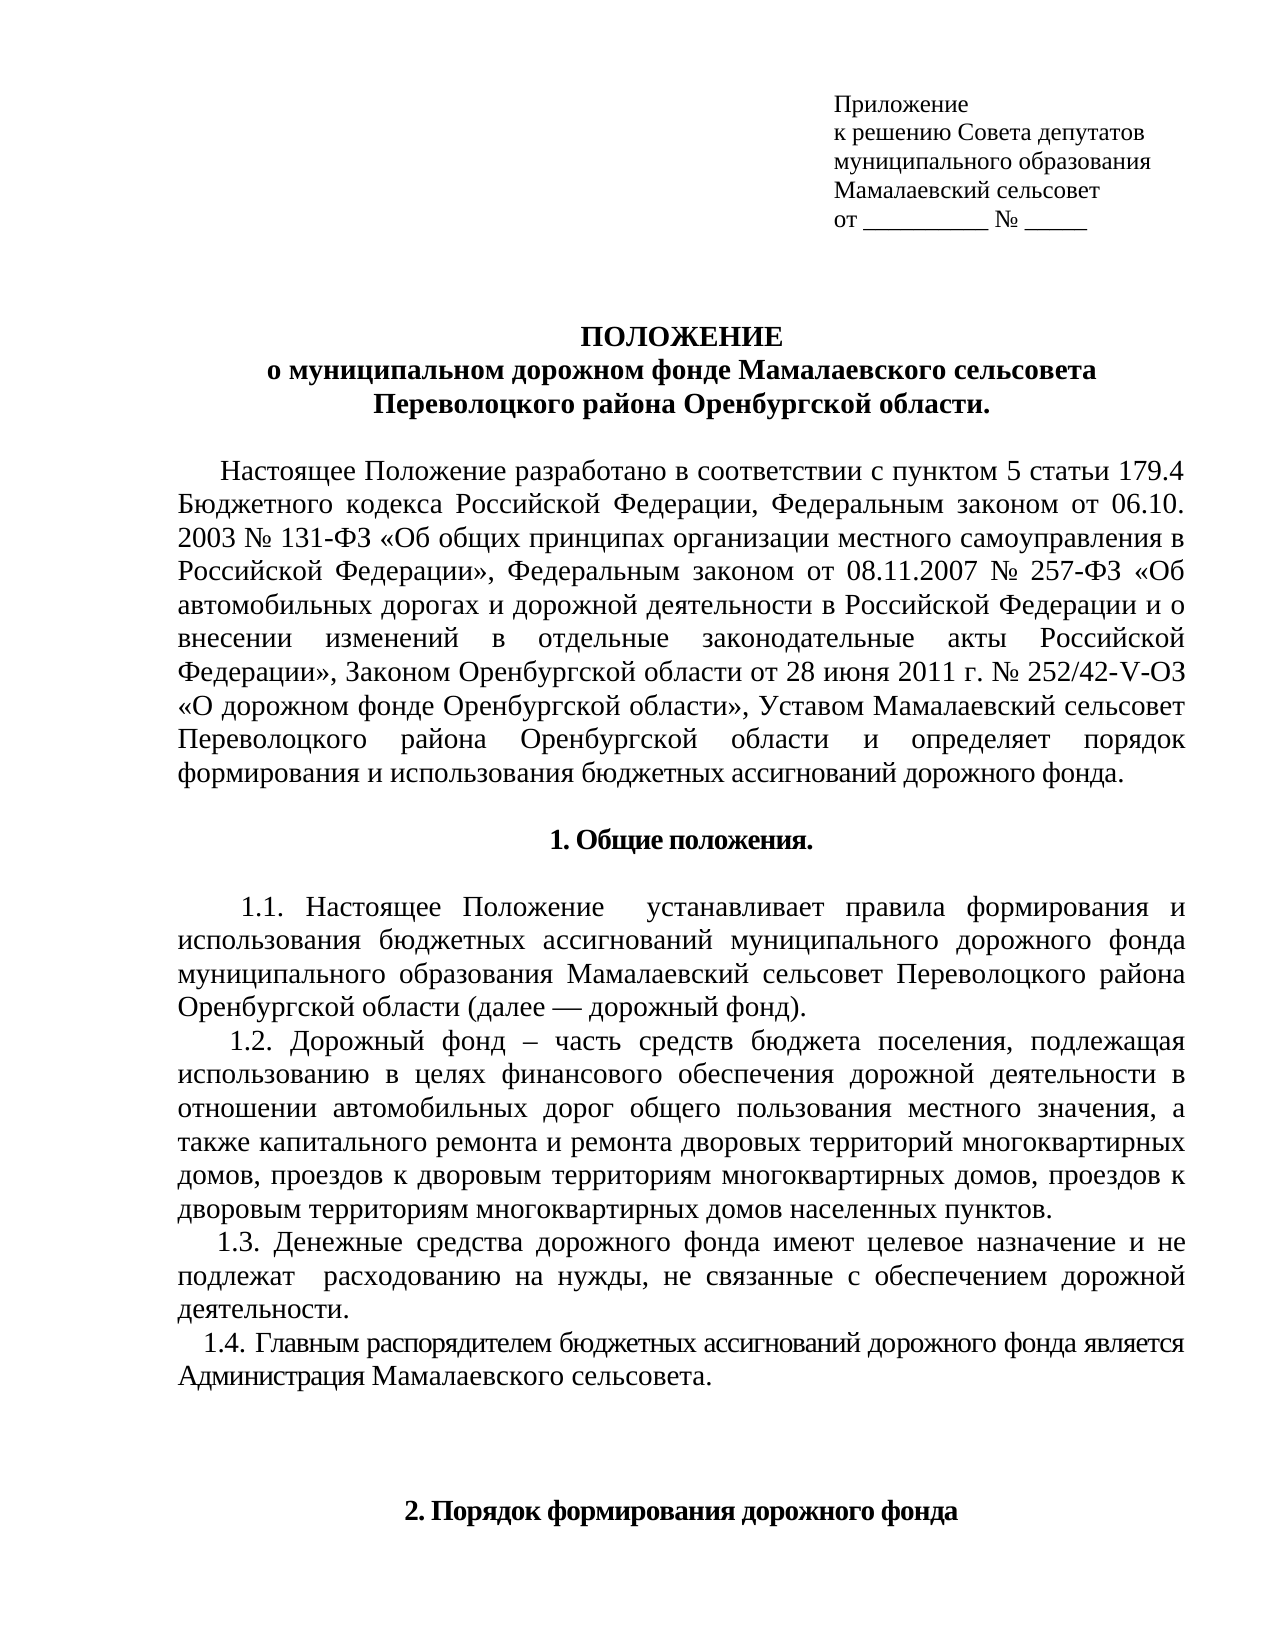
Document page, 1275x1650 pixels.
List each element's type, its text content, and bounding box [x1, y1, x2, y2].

text 1. Общие положения. [177, 822, 1186, 855]
text 1.4. Главным распорядителем бюджетных ассигнований дорожного фонда является Администрация Мамалаевского сельсовета. [177, 1325, 1185, 1392]
text о муниципальном дорожном фонде Мамалаевского сельсовета Переволоцкого района Оренбургской области. [177, 352, 1186, 419]
text 2. Порядок формирования дорожного фонда [177, 1493, 1186, 1526]
text муниципального образования Мамалаевский сельсовет [833, 146, 1186, 204]
text Настоящее Положение разработано в соответствии с пунктом 5 статьи 179.4 Бюджетного кодекса Российской Федерации, Федеральным законом от 06.10. 2003 № 131-ФЗ «Об общих принципах организации местного самоуправления в Российской Федерации», Федеральным законом от 08.11.2007 № 257-ФЗ «Об автомобильных дорогах и дорожной деятельности в Российской Федерации и о внесении изменений в отдельные законодательные акты Российской Федерации», Законом Оренбургской области от 28 июня 2011 г. № 252/42-V-ОЗ «О дорожном фонде Оренбургской области», Уставом Мамалаевский сельсовет Переволоцкого района Оренбургской области и определяет порядок формирования и использования бюджетных ассигнований дорожного фонда. [177, 453, 1186, 788]
text 1.3. Денежные средства дорожного фонда имеют целевое назначение и не подлежат расходованию на нужды, не связанные с обеспечением дорожной деятельности. [177, 1224, 1186, 1325]
text 1.1. Настоящее Положение устанавливает правила формирования и использования бюджетных ассигнований муниципального дорожного фонда муниципального образования Мамалаевский сельсовет Переволоцкого района Оренбургской области (далее — дорожный фонд). [177, 889, 1186, 1023]
text от __________ № _____ [833, 204, 1186, 232]
text ПОЛОЖЕНИЕ [177, 319, 1186, 352]
text Приложение [833, 89, 1186, 117]
text 1.2. Дорожный фонд – часть средств бюджета поселения, подлежащая использованию в целях финансового обеспечения дорожной деятельности в отношении автомобильных дорог общего пользования местного значения, а также капитального ремонта и ремонта дворовых территорий многоквартирных домов, проездов к дворовым территориям многоквартирных домов, проездов к дворовым территориям многоквартирных домов населенных пунктов. [177, 1023, 1186, 1224]
text к решению Совета депутатов [833, 117, 1186, 146]
